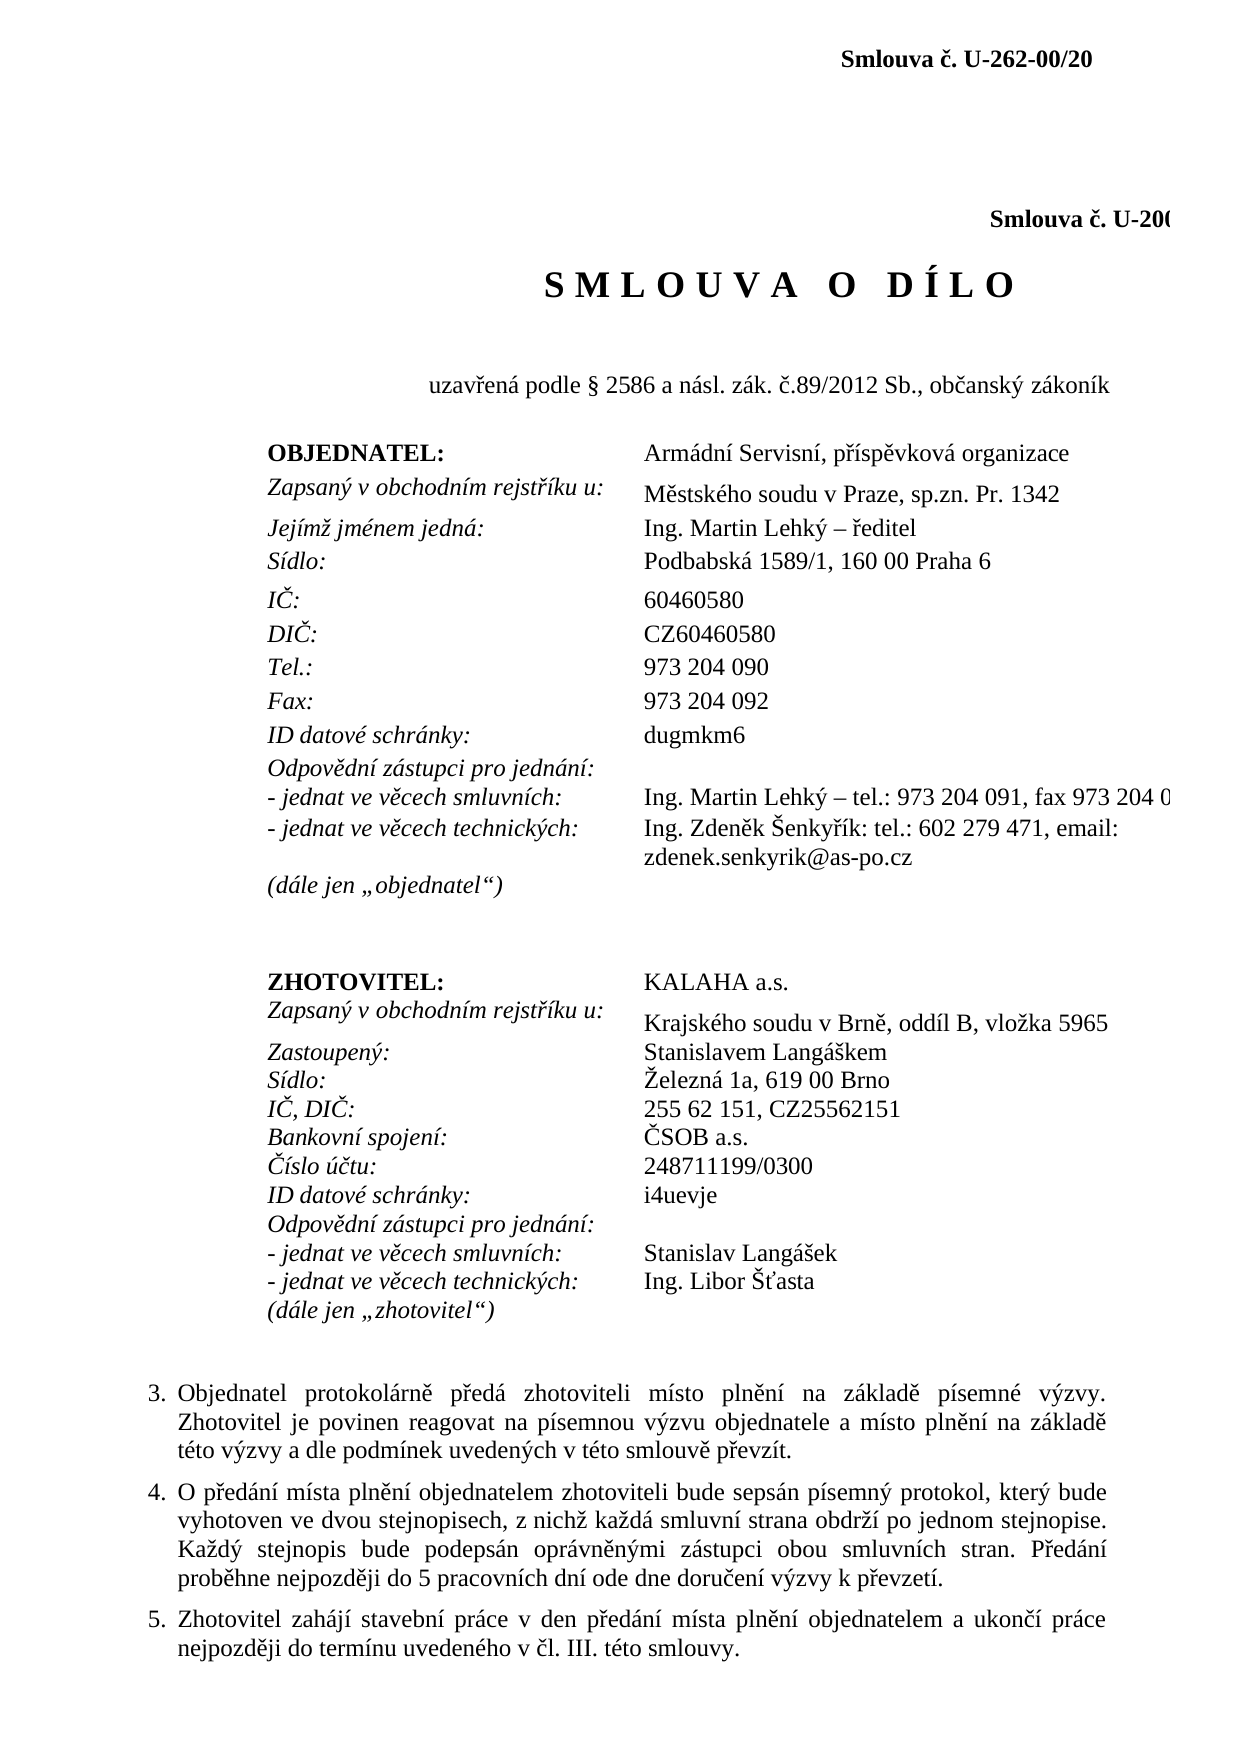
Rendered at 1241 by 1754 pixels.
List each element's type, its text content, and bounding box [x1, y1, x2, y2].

list Objednatel protokolárně předá zhotoviteli místo plnění na základě písemné výzvy. Zhotovitel je povinen reagovat na písemnou výzvu objednatele a místo plnění na základě této výzvy a dle podmínek uvedených v této smlouvě převzít. [148, 1378, 1107, 1464]
list O předání místa plnění objednatelem zhotoviteli bude sepsán písemný protokol, který bude vyhotoven ve dvou stejnopisech, z nichž každá smluvní strana obdrží po jednom stejnopise. Každý stejnopis bude podepsán oprávněnými zástupci obou smluvních stran. Předání proběhne nejpozději do 5 pracovních dní ode dne doručení výzvy k převzetí. [148, 1477, 1107, 1592]
list Zhotovitel zahájí stavební práce v den předání místa plnění objednatelem a ukončí práce nejpozději do termínu uvedeného v čl. III. této smlouvy. [148, 1604, 1107, 1662]
